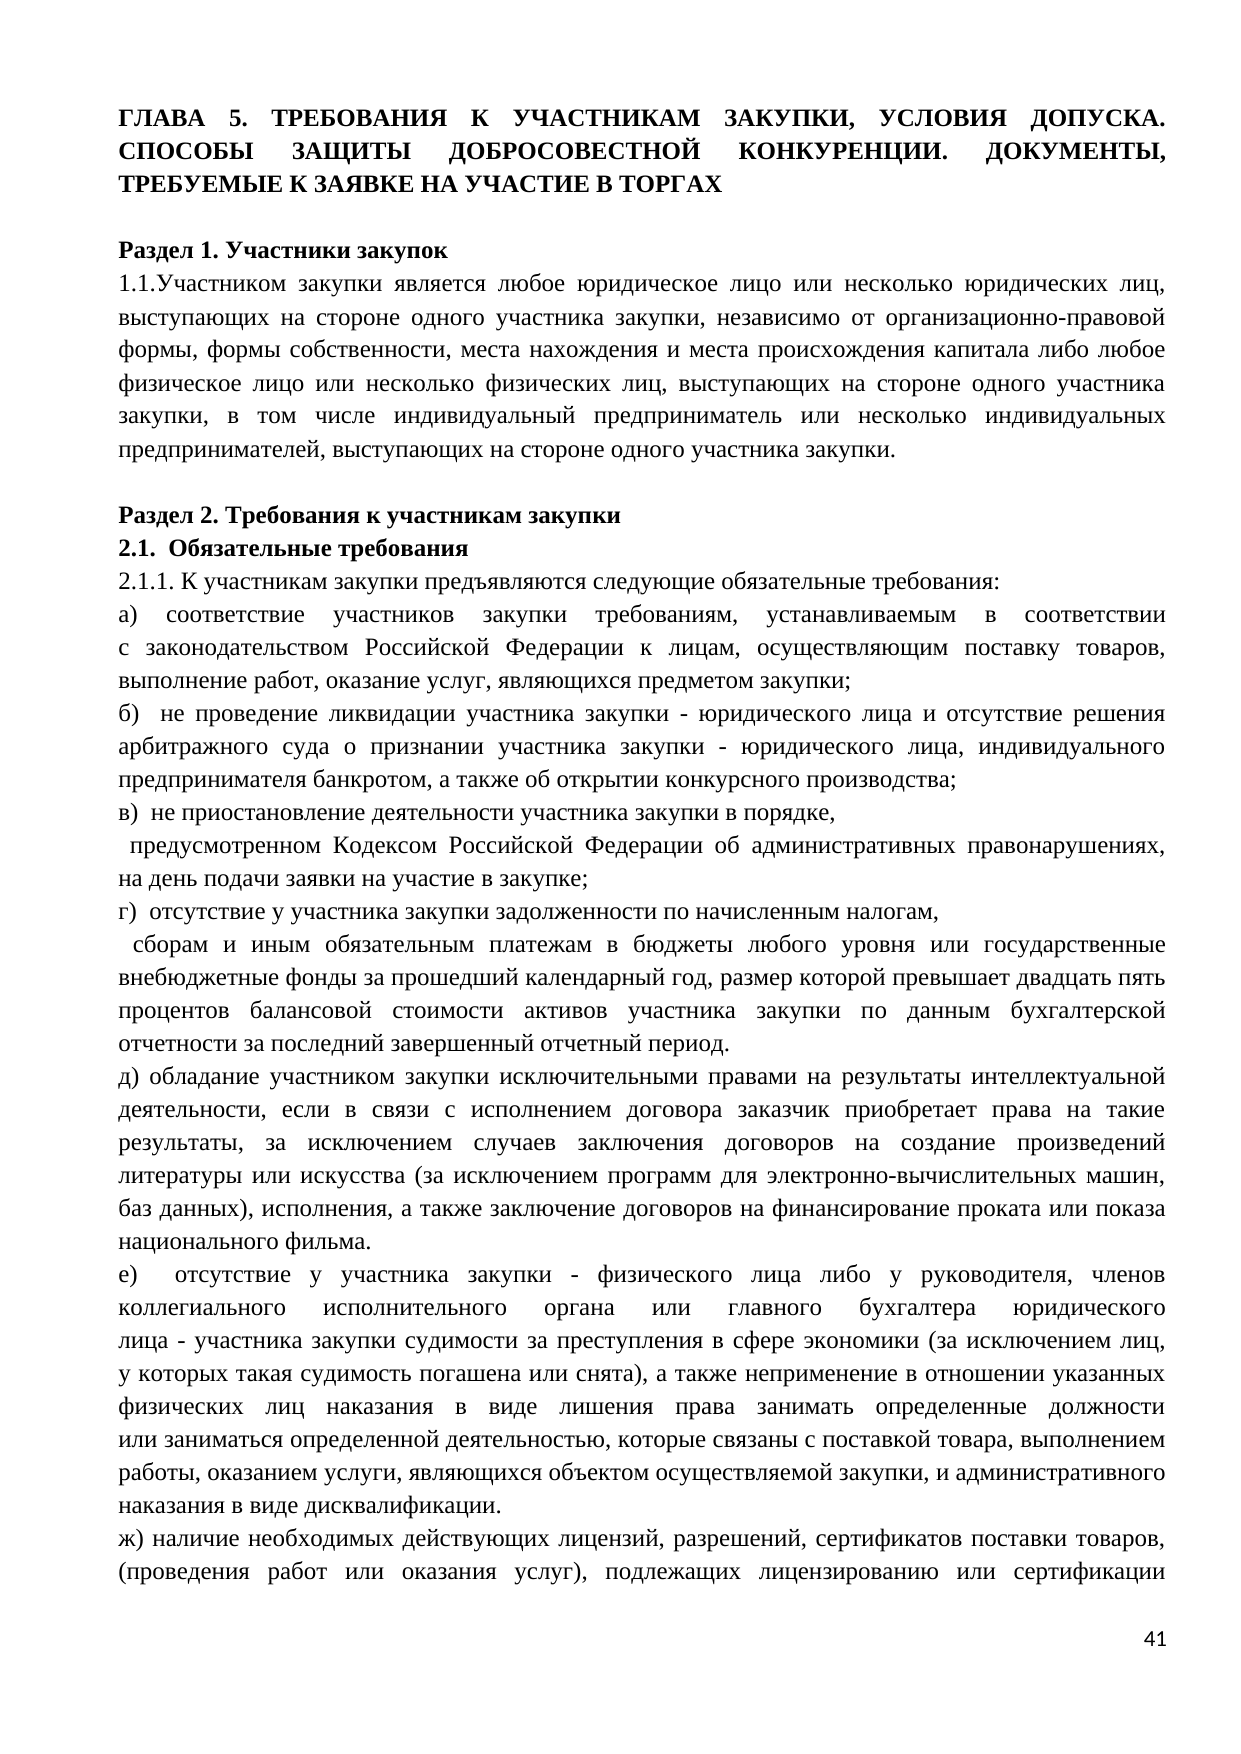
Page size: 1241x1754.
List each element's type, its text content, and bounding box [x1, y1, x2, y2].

text сборам и иным обязательным платежам в бюджеты любого уровня или государственные внебюджетные фонды за прошедший календарный год, размер которой превышает двадцать пять процентов балансовой стоимости активов участника закупки по данным бухгалтерской отчетности за последний завершенный отчетный период. [118, 929, 1167, 1057]
text е) отсутствие у участника закупки - физического лица либо у руководителя, членов коллегиального исполнительного органа или главного бухгалтера юридического лица - участника закупки судимости за преступления в сфере экономики (за исключением лиц, у которых такая судимость погашена или снята), а также неприменение в отношении указанных физических лиц наказания в виде лишения права занимать определенные должности или заниматься определенной деятельностью, которые связаны с поставкой товара, выполнением работы, оказанием услуги, являющихся объектом осуществляемой закупки, и административного наказания в виде дисквалификации. [118, 1259, 1167, 1519]
text г) отсутствие у участника закупки задолженности по начисленным налогам, [118, 896, 1167, 925]
text 2.1.1. К участникам закупки предъявляются следующие обязательные требования: [118, 566, 1167, 594]
text 2.1. Обязательные требования [118, 533, 1167, 561]
text Раздел 1. Участники закупок [118, 236, 1167, 264]
text 1.1.Участником закупки является любое юридическое лицо или несколько юридических лиц, выступающих на стороне одного участника закупки, независимо от организационно-правовой формы, формы собственности, места нахождения и места происхождения капитала либо любое физическое лицо или несколько физических лиц, выступающих на стороне одного участника закупки, в том числе индивидуальный предприниматель или несколько индивидуальных предпринимателей, выступающих на стороне одного участника закупки. [118, 268, 1167, 462]
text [118, 1523, 1167, 1585]
text в) не приостановление деятельности участника закупки в порядке, [118, 797, 1167, 826]
text б) не проведение ликвидации участника закупки - юридического лица и отсутствие решения арбитражного суда о признании участника закупки - юридического лица, индивидуального предпринимателя банкротом, а также об открытии конкурсного производства; [118, 698, 1167, 793]
text Раздел 2. Требования к участникам закупки [118, 500, 1167, 528]
text а) соответствие участников закупки требованиям, устанавливаемым в соответствии с законодательством Российской Федерации к лицам, осуществляющим поставку товаров, выполнение работ, оказание услуг, являющихся предметом закупки; [118, 599, 1167, 693]
text д) обладание участником закупки исключительными правами на результаты интеллектуальной деятельности, если в связи с исполнением договора заказчик приобретает права на такие результаты, за исключением случаев заключения договоров на создание произведений литературы или искусства (за исключением программ для электронно-вычислительных машин, баз данных), исполнения, а также заключение договоров на финансирование проката или показа национального фильма. [118, 1061, 1167, 1255]
text ГЛАВА 5. ТРЕБОВАНИЯ К УЧАСТНИКАМ ЗАКУПКИ, УСЛОВИЯ ДОПУСКА. СПОСОБЫ ЗАЩИТЫ ДОБРОСОВЕСТНОЙ КОНКУРЕНЦИИ. ДОКУМЕНТЫ, ТРЕБУЕМЫЕ К ЗАЯВКЕ НА УЧАСТИЕ В ТОРГАХ [118, 103, 1167, 198]
text предусмотренном Кодексом Российской Федерации об административных правонарушениях, на день подачи заявки на участие в закупке; [118, 830, 1167, 892]
